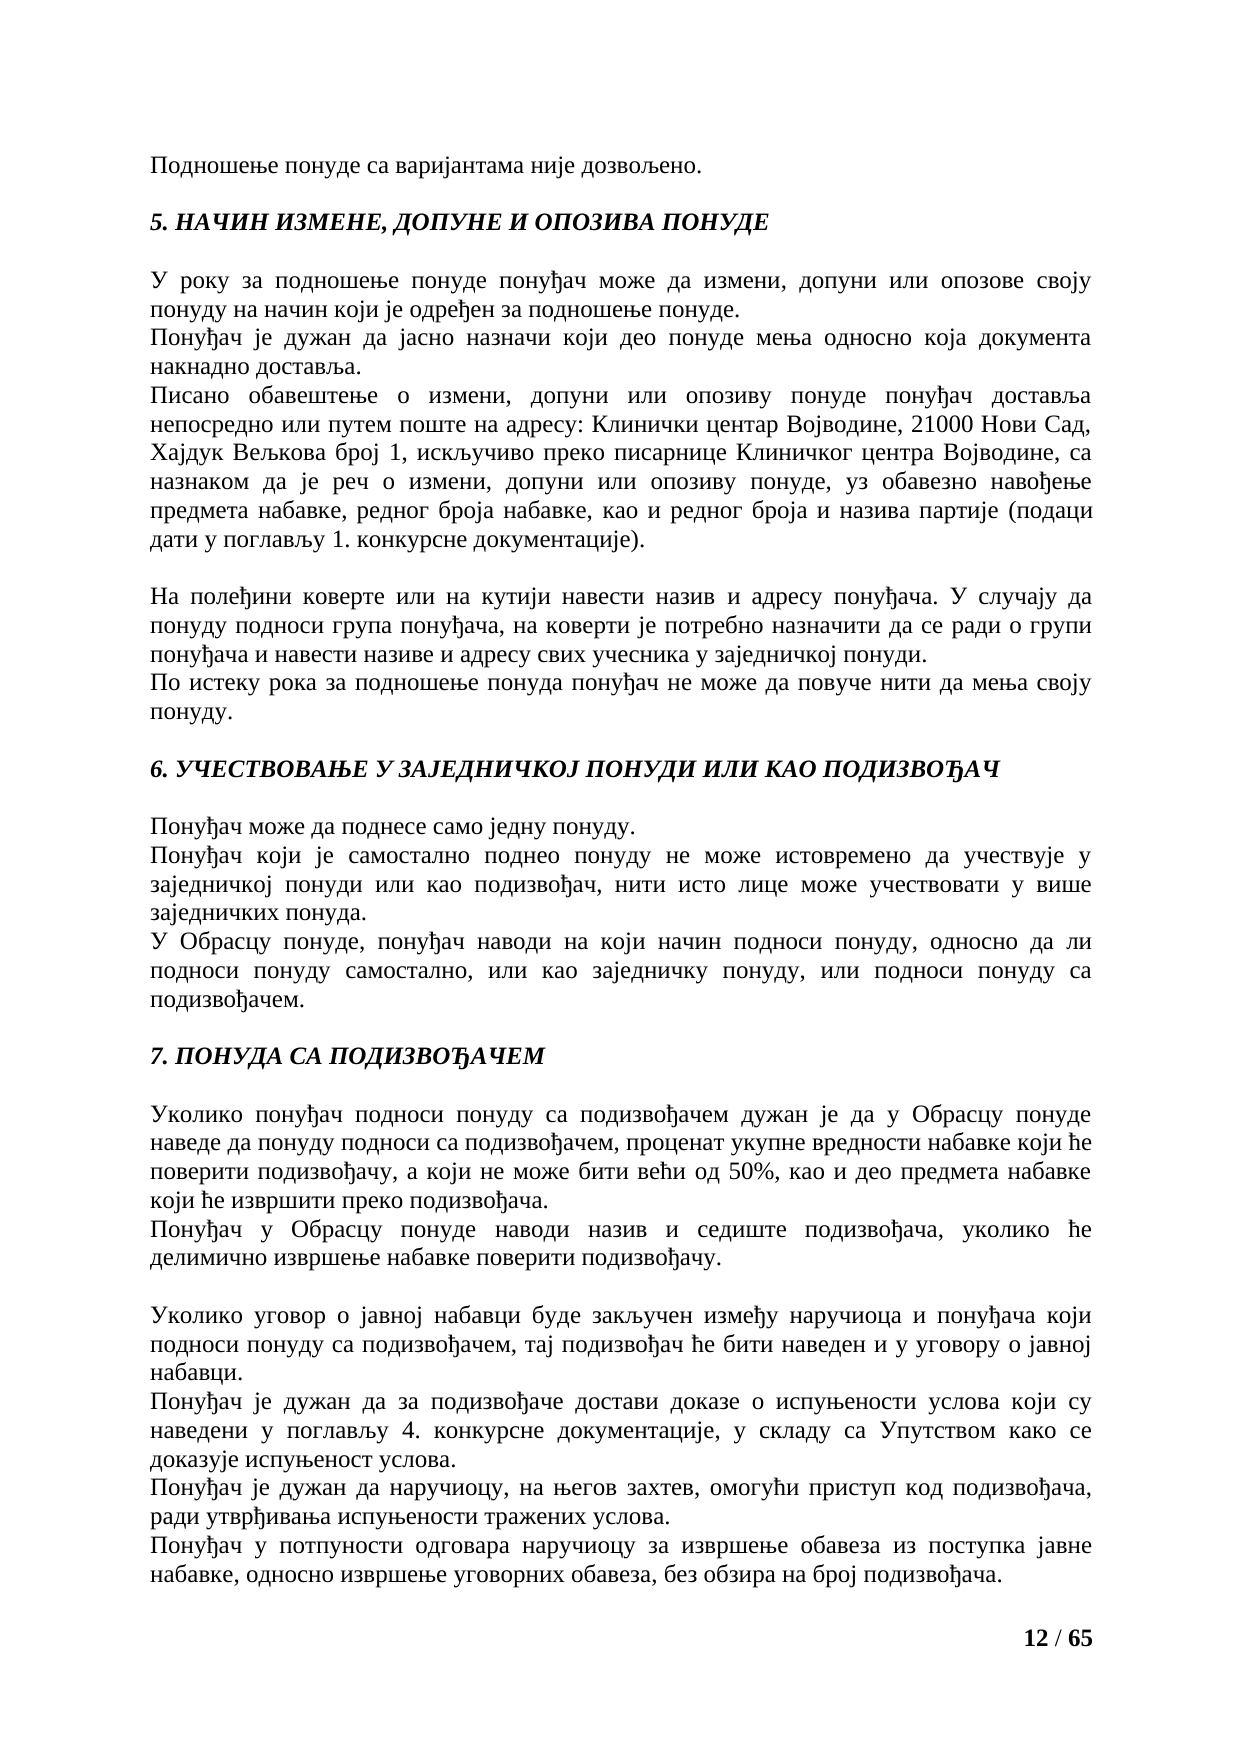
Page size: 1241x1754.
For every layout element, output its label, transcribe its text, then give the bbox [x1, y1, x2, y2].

text 7. ПОНУДА СА ПОДИЗВОЂАЧЕМ [150, 1041, 1093, 1070]
text На полеђини коверте или на кутији навести назив и адресу понуђача. У случају да понуду подноси група понуђача, на коверти је потребно назначити да се ради о групи понуђача и навести називе и адресу свих учесника у заједничкој понуди. [150, 581, 1093, 667]
text Понуђач је дужан да наручиоцу, на његов захтев, омогући приступ код подизвођача, ради утврђивања испуњености тражених услова. [150, 1472, 1093, 1530]
text Писано обавештење о измени, допуни или опозиву понуде понуђач доставља непосредно или путем поште на адресу: Клинички центар Војводине, 21000 Нови Сад, Хајдук Вељкова број 1, искључиво преко писарнице Клиничког центра Војводине, са назнаком да је реч о измени, допуни или опозиву понуде, уз обавезно навођење предмета набавке, редног броја набавке, као и редног броја и назива партије (подаци дати у поглављу 1. конкурсне документације). [150, 380, 1093, 552]
text Уколико понуђач подноси понуду са подизвођачем дужан је да у Обрасцу понуде наведе да понуду подноси са подизвођачем, проценат укупне вредности набавке који ће поверити подизвођачу, а који не може бити већи од 50%, као и део предмета набавке који ће извршити преко подизвођача. [150, 1099, 1093, 1214]
text 5. НАЧИН ИЗМЕНЕ, ДОПУНЕ И ОПОЗИВА ПОНУДЕ [150, 207, 1093, 236]
text 6. УЧЕСТВОВАЊЕ У ЗАЈЕДНИЧКОЈ ПОНУДИ ИЛИ КАО ПОДИЗВОЂАЧ [150, 754, 1093, 782]
text Понуђач може да поднесе само једну понуду. [150, 811, 1093, 840]
text Понуђач који је самостално поднео понуду не може истовремено да учествује у заједничкој понуди или као подизвођач, нити исто лице може учествовати у више заједничких понуда. [150, 840, 1093, 926]
text У року за подношење понуде понуђач може да измени, допуни или опозове своју понуду на начин који је одређен за подношење понуде. [150, 265, 1093, 322]
text По истеку рока за подношење понуда понуђач не може да повуче нити да мења своју понуду. [150, 667, 1093, 725]
text Понуђач у Обрасцу понуде наводи назив и седиште подизвођача, уколико ће делимично извршење набавке поверити подизвођачу. [150, 1214, 1093, 1271]
text Понуђач је дужан да јасно назначи који део понуде мења односно која документа накнадно доставља. [150, 322, 1093, 380]
text У Обрасцу понуде, понуђач наводи на који начин подноси понуду, односно да ли подноси понуду самостално, или као заједничку понуду, или подноси понуду са подизвођачем. [150, 926, 1093, 1012]
text Подношење понуде са варијантама није дозвољено. [150, 150, 1093, 179]
text Понуђач у потпуности одговара наручиоцу за извршење обавеза из поступка јавне набавке, односно извршење уговорних обавеза, без обзира на број подизвођача. [150, 1530, 1093, 1587]
text Понуђач је дужан да за подизвођаче достави доказе о испуњености услова који су наведени у поглављу 4. конкурсне документације, у складу са Упутством како се доказује испуњеност услова. [150, 1386, 1093, 1472]
text Уколико уговор о јавној набавци буде закључен између наручиоца и понуђача који подноси понуду са подизвођачем, тај подизвођач ће бити наведен и у уговору о јавној набавци. [150, 1300, 1093, 1386]
